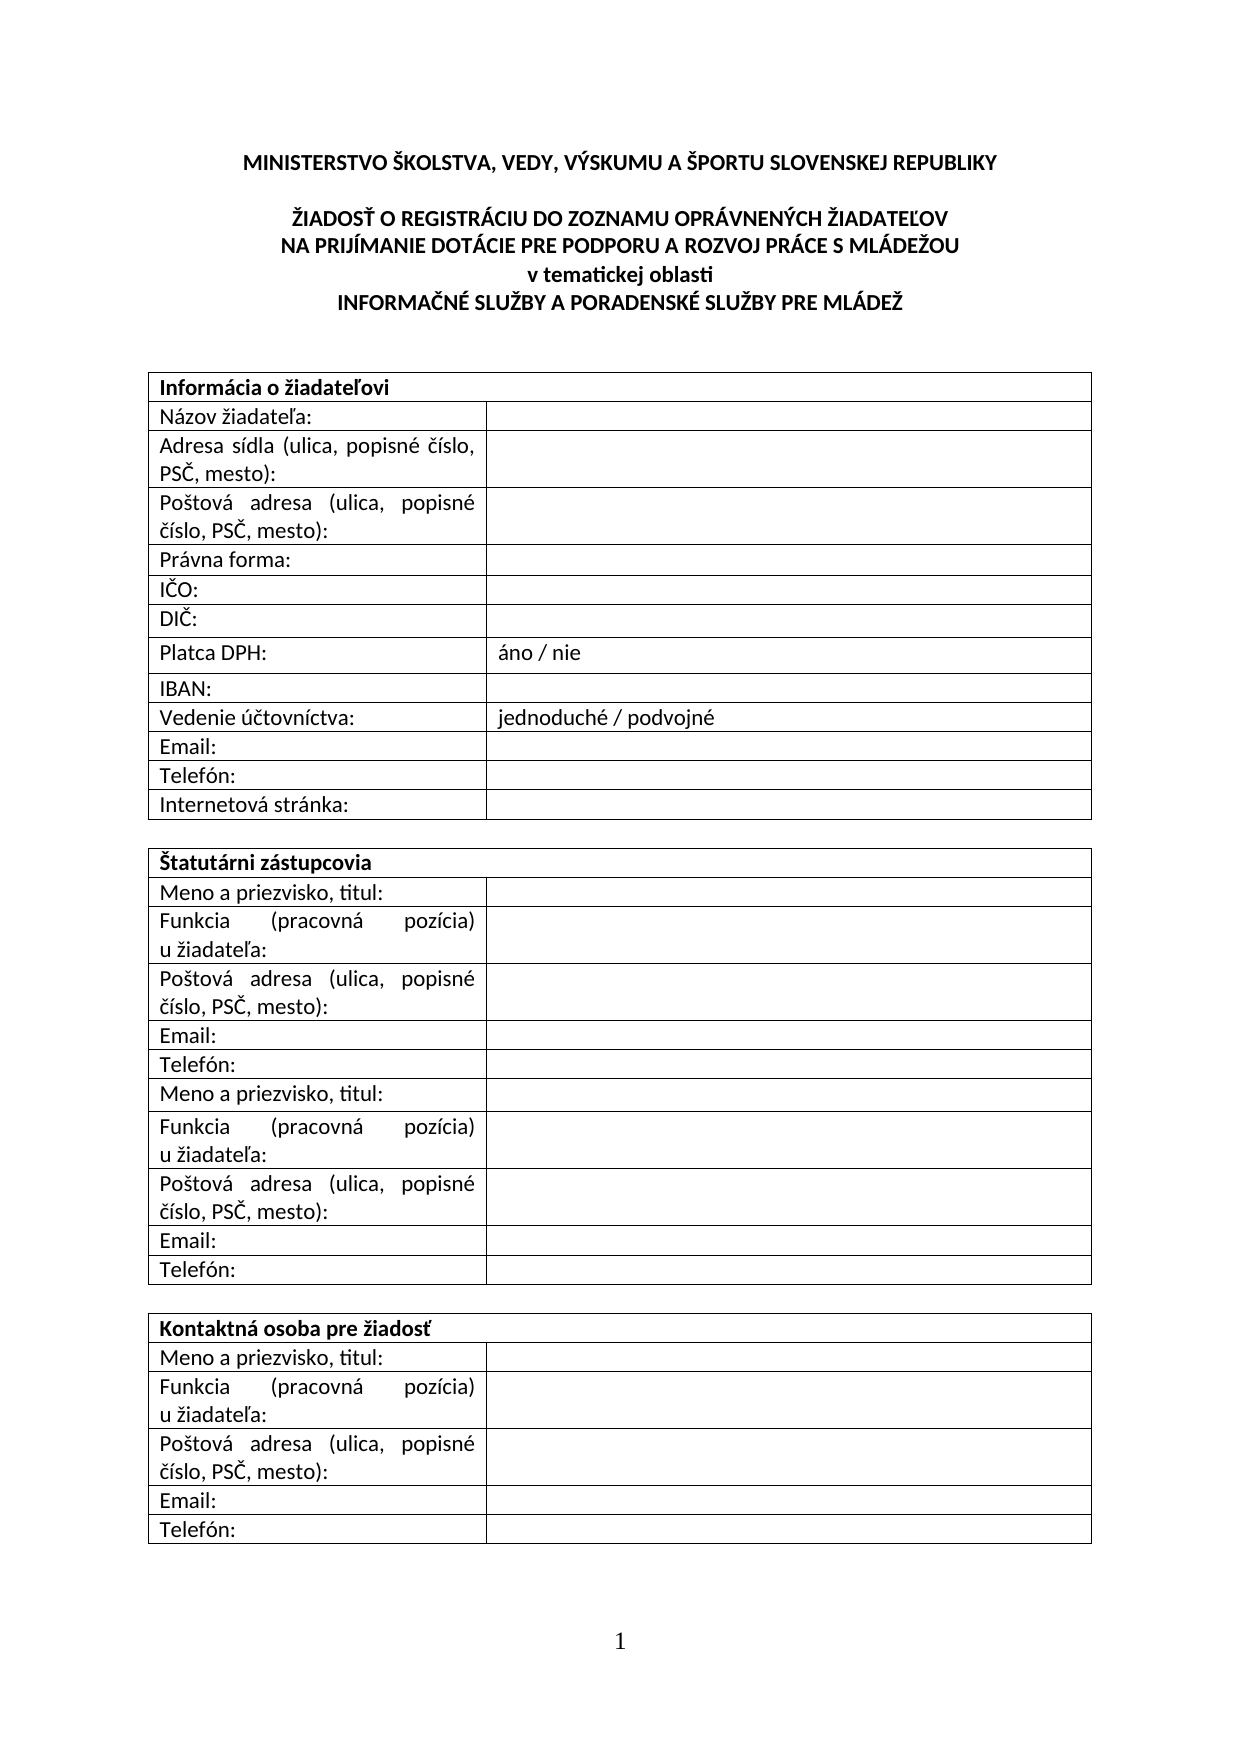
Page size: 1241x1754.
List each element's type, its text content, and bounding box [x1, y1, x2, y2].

table_cell [487, 1372, 1091, 1428]
table_header Informácia o žiadateľovi [149, 373, 1091, 401]
table_cell Funkcia (pracovná pozícia) u žiadateľa: [149, 1112, 486, 1168]
table_cell [487, 1050, 1091, 1078]
text MINISTERSTVO ŠKOLSTVA, VEDY, VÝSKUMU A ŠPORTU SLOVENSKEJ REPUBLIKY [148, 148, 1093, 176]
table_cell Email: [149, 1486, 486, 1514]
table_cell Poštová adresa (ulica, popisné číslo, PSČ, mesto): [149, 1169, 486, 1225]
table_cell [487, 1021, 1091, 1049]
table_cell Adresa sídla (ulica, popisné číslo, PSČ, mesto): [149, 431, 486, 487]
table_cell Meno a priezvisko, titul: [149, 1079, 486, 1111]
table_cell Vedenie účtovníctva: [149, 703, 486, 731]
table_cell [487, 431, 1091, 487]
table_cell Internetová stránka: [149, 790, 486, 818]
table_cell [487, 964, 1091, 1020]
table_cell [487, 1343, 1091, 1371]
table_cell [487, 1226, 1091, 1254]
table_cell áno / nie [487, 638, 1091, 673]
table_cell Právna forma: [149, 545, 486, 574]
table_cell [487, 1256, 1091, 1283]
table_cell [487, 1079, 1091, 1111]
table_cell [487, 674, 1091, 702]
table_header Štatutárni zástupcovia [149, 849, 1091, 877]
table_cell Email: [149, 732, 486, 760]
text INFORMAČNÉ SLUŽBY A PORADENSKÉ SLUŽBY PRE MLÁDEŽ [148, 288, 1093, 316]
table_header Kontaktná osoba pre žiadosť [149, 1314, 1091, 1342]
table_cell [487, 878, 1091, 906]
table_cell [487, 1515, 1091, 1543]
table_cell Poštová adresa (ulica, popisné číslo, PSČ, mesto): [149, 488, 486, 544]
table_cell [487, 790, 1091, 818]
table_cell Email: [149, 1021, 486, 1049]
table_cell [487, 732, 1091, 760]
table_cell Poštová adresa (ulica, popisné číslo, PSČ, mesto): [149, 1429, 486, 1485]
table_cell Telefón: [149, 1050, 486, 1078]
table_cell [487, 1112, 1091, 1168]
table_cell [487, 402, 1091, 430]
table_cell [487, 907, 1091, 963]
table_cell Funkcia (pracovná pozícia) u žiadateľa: [149, 907, 486, 963]
table_cell Telefón: [149, 1515, 486, 1543]
table_cell DIČ: [149, 605, 486, 637]
table_cell [487, 761, 1091, 789]
table_cell [487, 545, 1091, 574]
table_cell Funkcia (pracovná pozícia) u žiadateľa: [149, 1372, 486, 1428]
table_cell Poštová adresa (ulica, popisné číslo, PSČ, mesto): [149, 964, 486, 1020]
text ŽIADOSŤ O REGISTRÁCIU DO ZOZNAMU OPRÁVNENÝCH ŽIADATEĽOV NA PRIJÍMANIE DOTÁCIE PRE PODPORU A ROZVOJ PRÁCE S MLÁDEŽOU v tematickej oblasti [148, 204, 1093, 288]
table_cell [487, 1429, 1091, 1485]
table_cell Telefón: [149, 761, 486, 789]
table_cell Telefón: [149, 1256, 486, 1283]
table_cell [487, 1486, 1091, 1514]
table_cell [487, 605, 1091, 637]
table_cell Meno a priezvisko, titul: [149, 1343, 486, 1371]
table_cell jednoduché / podvojné [487, 703, 1091, 731]
table_cell [487, 488, 1091, 544]
table_cell Email: [149, 1226, 486, 1254]
table_cell [487, 1169, 1091, 1225]
table_cell IČO: [149, 576, 486, 603]
table_cell [487, 576, 1091, 603]
table_cell IBAN: [149, 674, 486, 702]
table_cell Názov žiadateľa: [149, 402, 486, 430]
table_cell Meno a priezvisko, titul: [149, 878, 486, 906]
table_cell Platca DPH: [149, 638, 486, 673]
